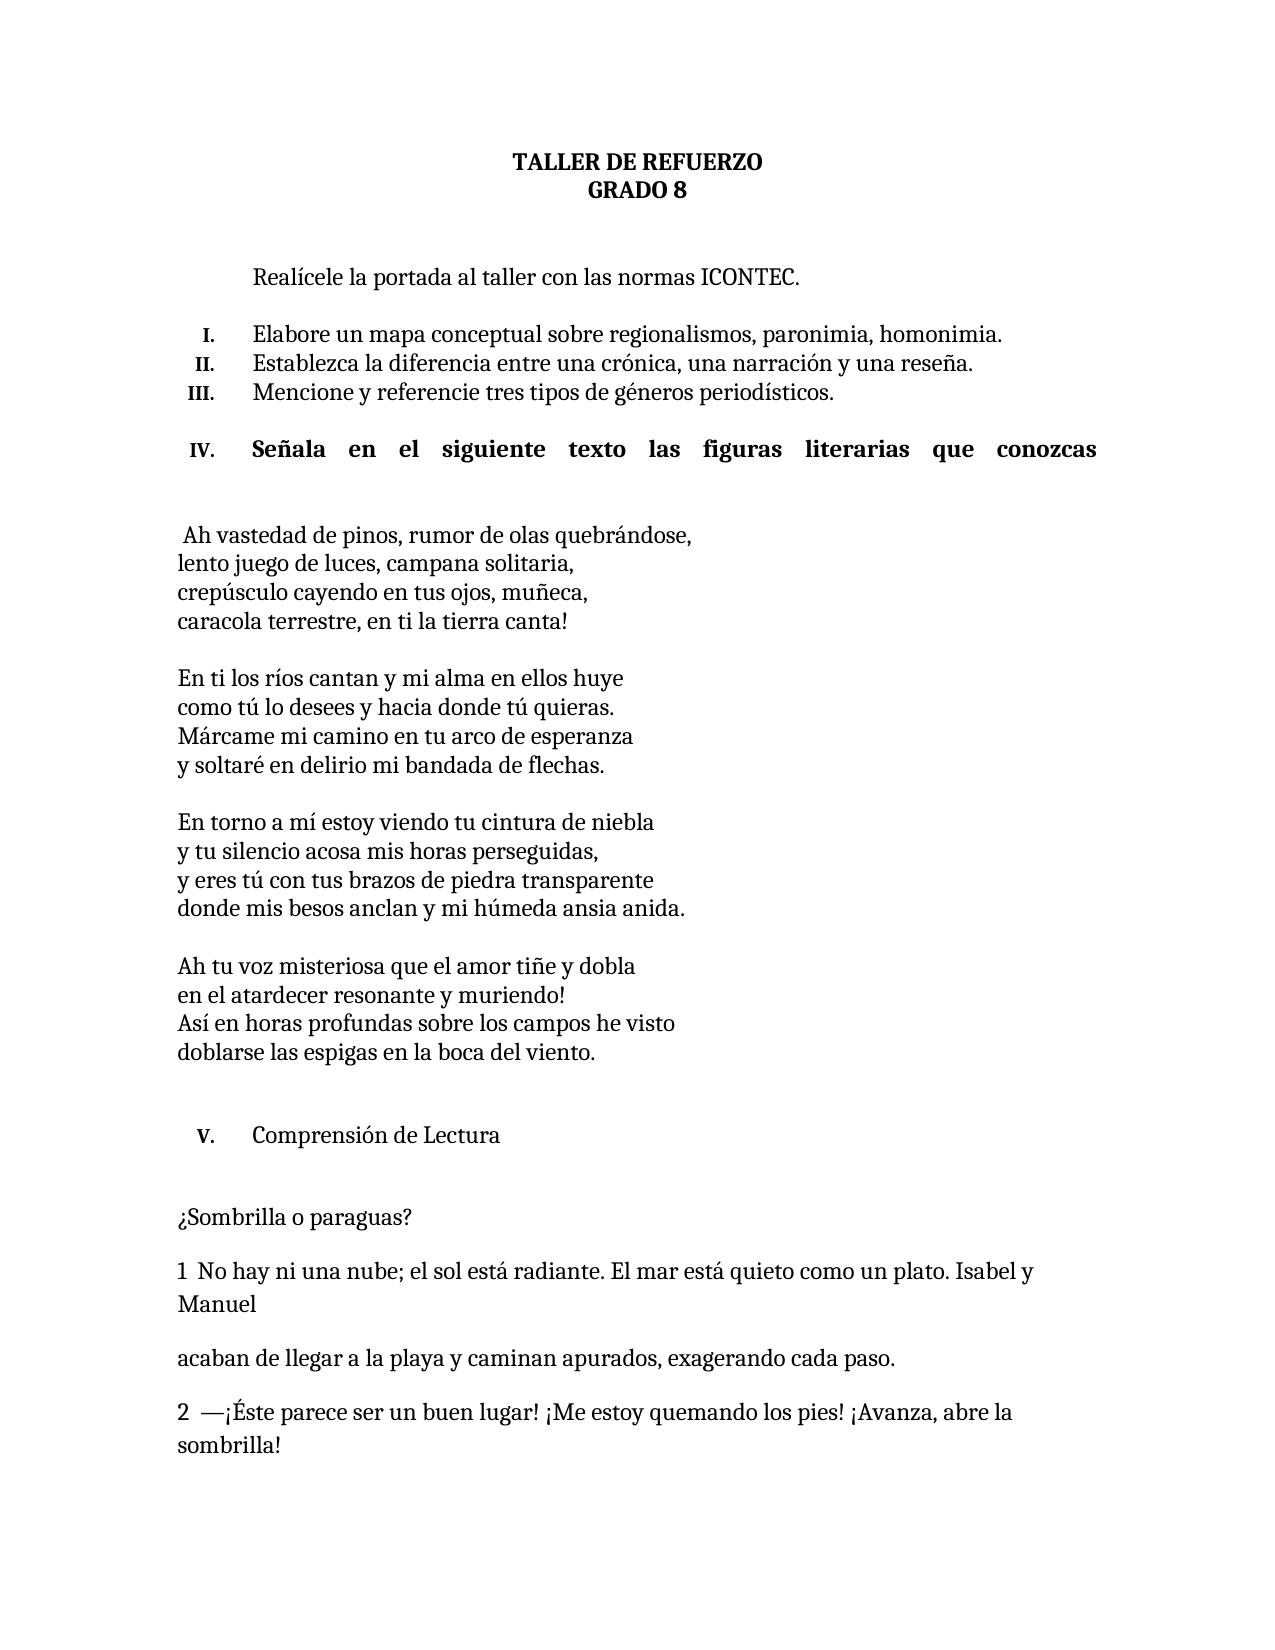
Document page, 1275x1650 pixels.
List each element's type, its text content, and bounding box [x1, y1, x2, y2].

text TALLER DE REFUERZO [177, 148, 1098, 176]
list Mencione y referencie tres tipos de géneros periodísticos. [215, 378, 1098, 406]
text GRADO 8 [177, 176, 1098, 205]
text Realícele la portada al taller con las normas ICONTEC. [252, 263, 1098, 291]
list Señala en el siguiente texto las figuras literarias que conozcas [215, 435, 1098, 521]
text ¿Sombrilla o paraguas? [177, 1203, 1098, 1232]
list Comprensión de Lectura [215, 1121, 1098, 1149]
list Elabore un mapa conceptual sobre regionalismos, paronimia, homonimia. [215, 320, 1098, 349]
text acaban de llegar a la playa y caminan apurados, exagerando cada paso. [177, 1344, 1098, 1373]
text 1 No hay ni una nube; el sol está radiante. El mar está quieto como un plato. Isabel y Manuel [177, 1257, 1098, 1319]
text Ah vastedad de pinos, rumor de olas quebrándose, lento juego de luces, campana solitaria, crepúsculo cayendo en tus ojos, muñeca, caracola terrestre, en ti la tierra canta! En ti los ríos cantan y mi alma en ellos huye como tú lo desees y hacia donde tú quieras. Márcame mi camino en tu arco de esperanza y soltaré en delirio mi bandada de flechas. En torno a mí estoy viendo tu cintura de niebla y tu silencio acosa mis horas perseguidas, y eres tú con tus brazos de piedra transparente donde mis besos anclan y mi húmeda ansia anida. Ah tu voz misteriosa que el amor tiñe y dobla en el atardecer resonante y muriendo! Así en horas profundas sobre los campos he visto doblarse las espigas en la boca del viento. [177, 521, 1098, 1067]
list Establezca la diferencia entre una crónica, una narración y una reseña. [215, 349, 1098, 378]
text 2 —¡Éste parece ser un buen lugar! ¡Me estoy quemando los pies! ¡Avanza, abre la sombrilla! [177, 1398, 1098, 1460]
